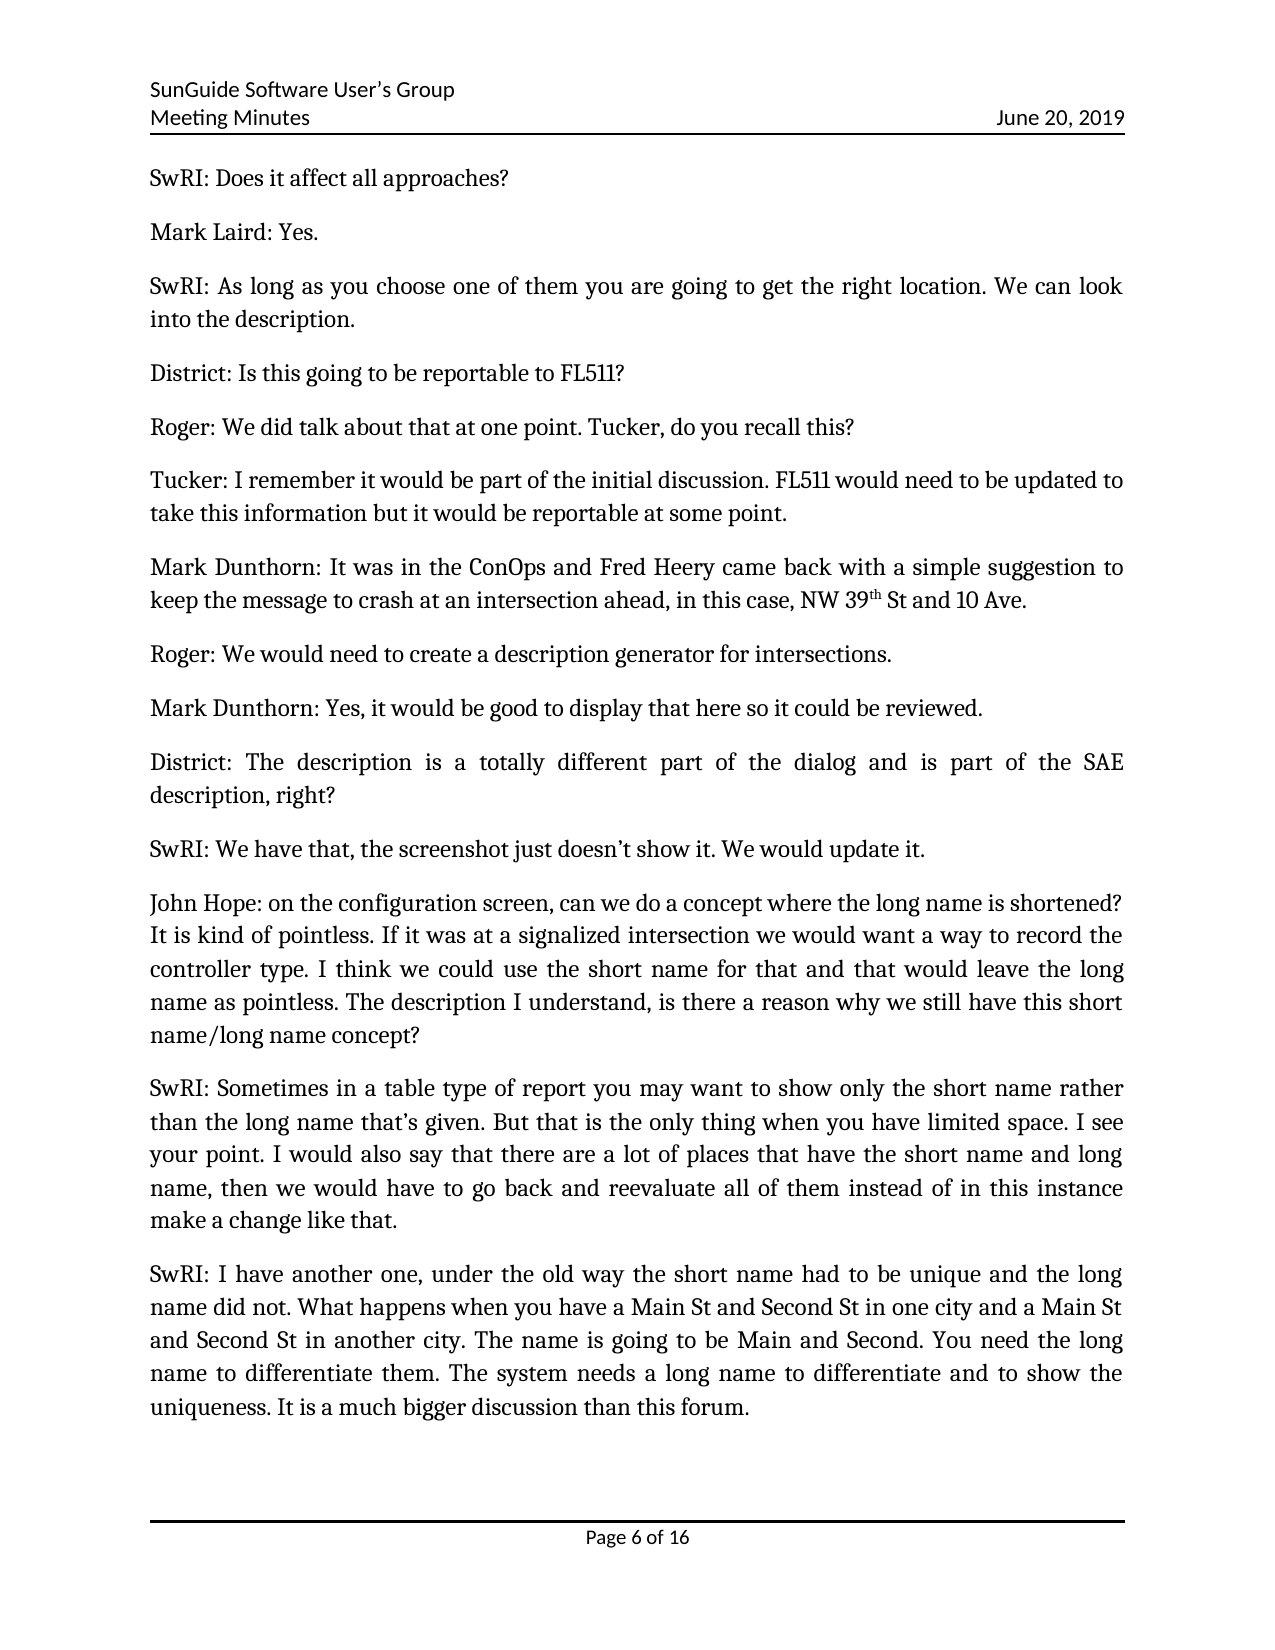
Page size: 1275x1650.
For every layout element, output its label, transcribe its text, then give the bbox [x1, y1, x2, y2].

text SwRI: Sometimes in a table type of report you may want to show only the short name rather than the long name that’s given. But that is the only thing when you have limited space. I see your point. I would also say that there are a lot of places that have the short name and long name, then we would have to go back and reevaluate all of them instead of in this instance make a change like that. [150, 1074, 1125, 1235]
text Roger: We would need to create a description generator for intersections. [150, 640, 1125, 669]
text District: The description is a totally different part of the dialog and is part of the SAE description, right? [150, 748, 1125, 809]
text Mark Dunthorn: Yes, it would be good to display that here so it could be reviewed. [150, 694, 1125, 723]
text Mark Laird: Yes. [150, 218, 1125, 247]
text SwRI: As long as you choose one of them you are going to get the right location. We can look into the description. [150, 272, 1125, 333]
text Roger: We did talk about that at one point. Tucker, do you recall this? [150, 412, 1125, 441]
text District: Is this going to be reportable to FL511? [150, 358, 1125, 387]
text Mark Dunthorn: It was in the ConOps and Fred Heery came back with a simple suggestion to keep the message to crash at an intersection ahead, in this case, NW 39th St and 10 Ave. [150, 553, 1125, 615]
text SwRI: I have another one, under the old way the short name had to be unique and the long name did not. What happens when you have a Main St and Second St in one city and a Main St and Second St in another city. The name is going to be Main and Second. You need the long name to differentiate them. The system needs a long name to differentiate and to show the uniqueness. It is a much bigger discussion than this forum. [150, 1260, 1125, 1421]
text Tucker: I remember it would be part of the initial discussion. FL511 would need to be updated to take this information but it would be reportable at some point. [150, 466, 1125, 528]
text SwRI: We have that, the screenshot just doesn’t show it. We would update it. [150, 834, 1125, 863]
text John Hope: on the configuration screen, can we do a concept where the long name is shortened? It is kind of pointless. If it was at a signalized intersection we would want a way to record the controller type. I think we could use the short name for that and that would leave the long name as pointless. The description I understand, is there a reason why we still have this short name/long name concept? [150, 888, 1125, 1049]
text SwRI: Does it affect all approaches? [150, 164, 1125, 193]
